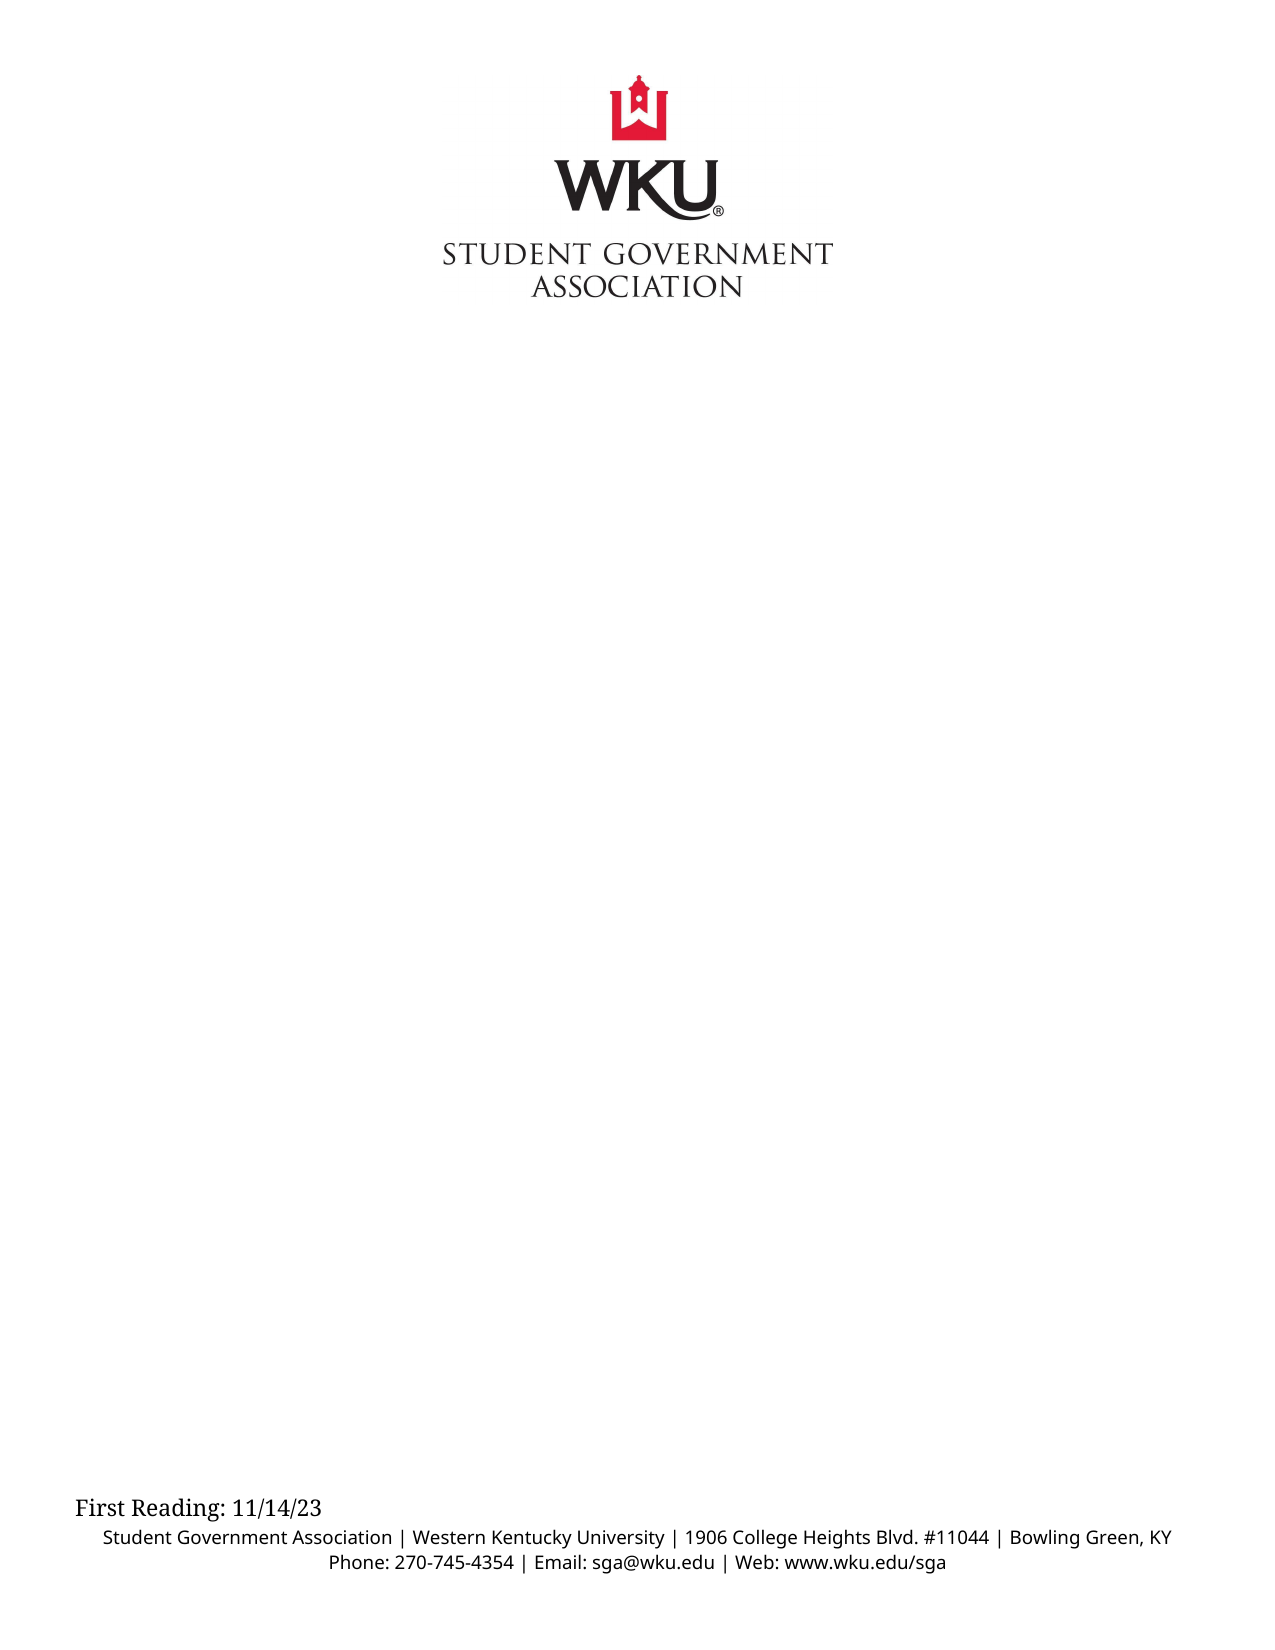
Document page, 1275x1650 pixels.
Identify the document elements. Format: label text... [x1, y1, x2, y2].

text First Reading: 11/14/23 [75, 1492, 1200, 1523]
picture [441, 75, 834, 305]
